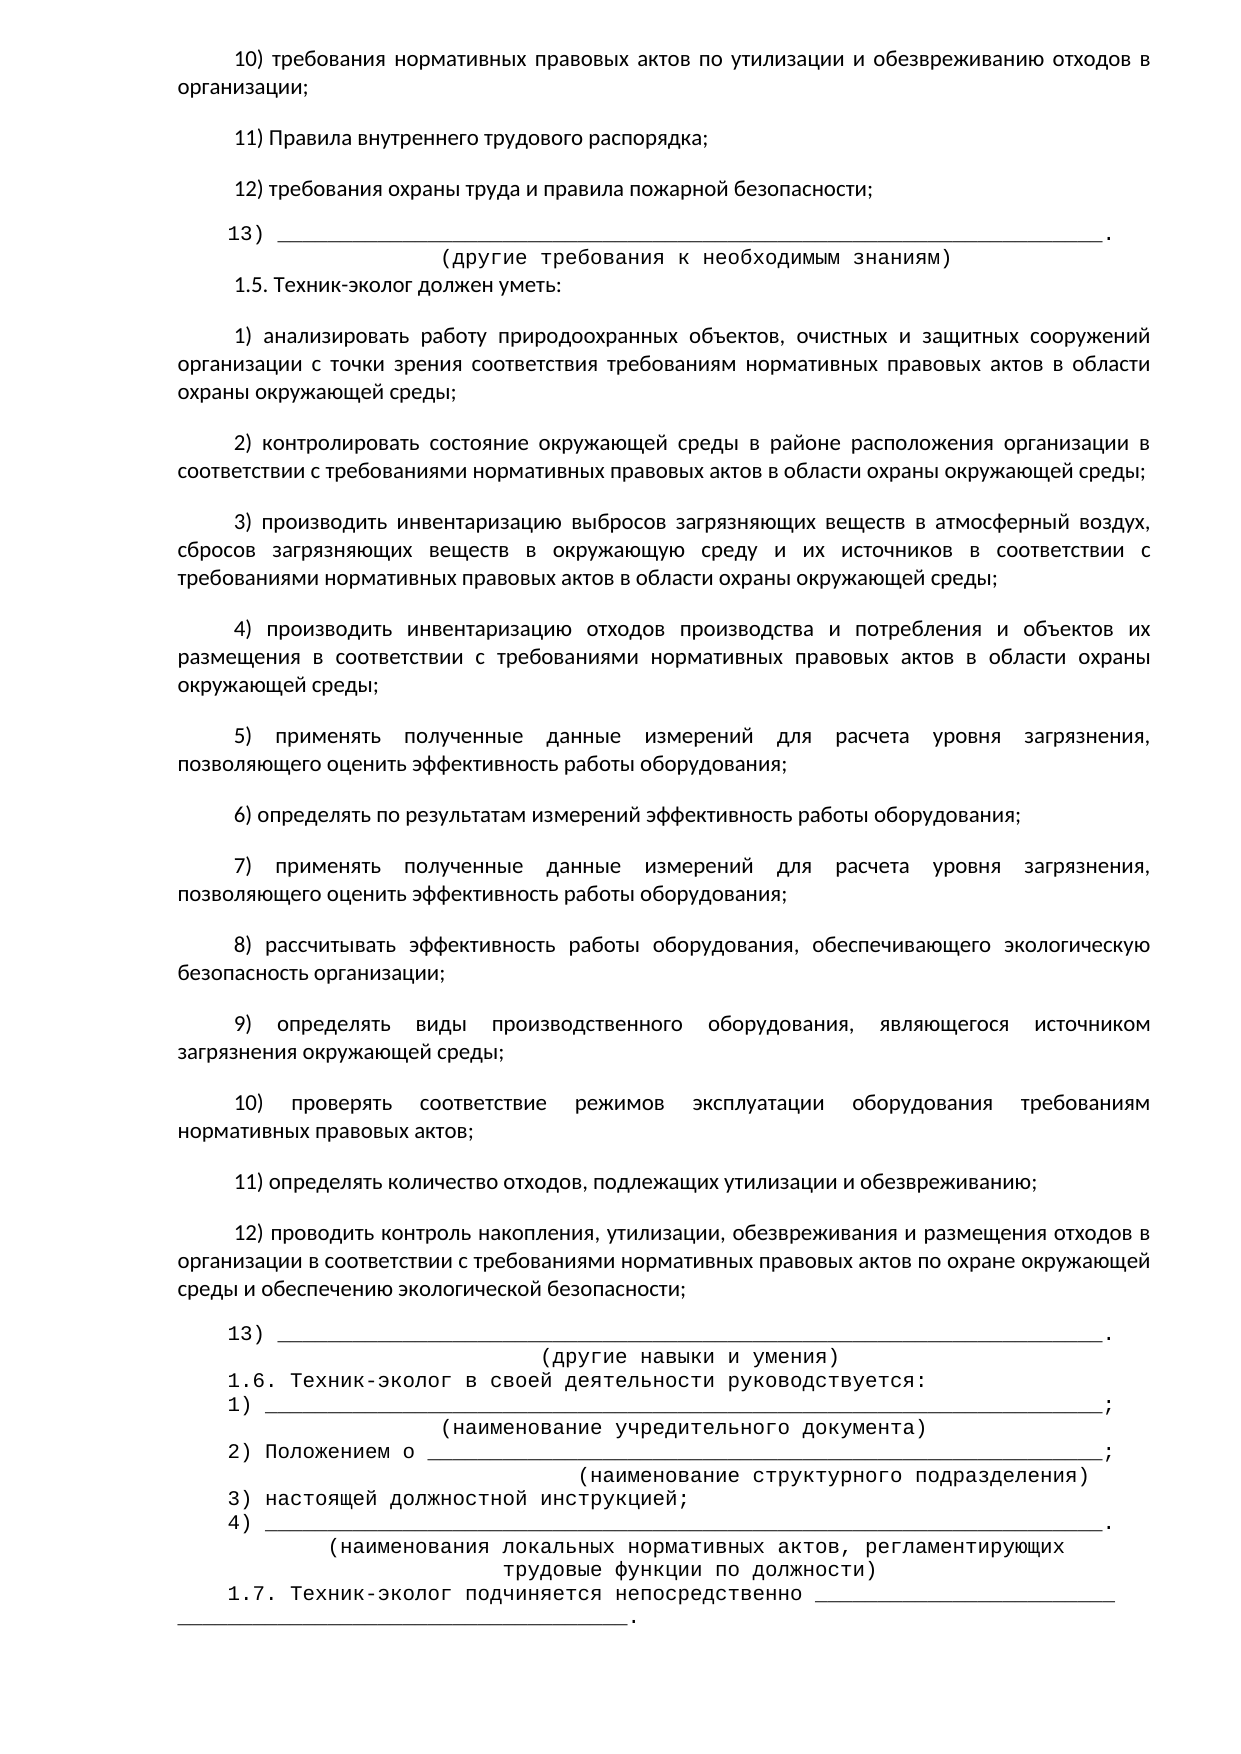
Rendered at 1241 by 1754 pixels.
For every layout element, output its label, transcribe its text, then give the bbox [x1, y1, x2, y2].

text 1) ___________________________________________________________________; [177, 1394, 1152, 1417]
text трудовые функции по должности) [177, 1559, 1152, 1583]
text 11) Правила внутреннего трудового распорядка; [177, 123, 1152, 151]
text ____________________________________. [177, 1607, 1152, 1630]
text 4) производить инвентаризацию отходов производства и потребления и объектов их размещения в соответствии с требованиями нормативных правовых актов в области охраны окружающей среды; [177, 614, 1152, 698]
text 2) контролировать состояние окружающей среды в районе расположения организации в соответствии с требованиями нормативных правовых актов в области охраны окружающей среды; [177, 428, 1152, 484]
text 2) Положением о ______________________________________________________; [177, 1441, 1152, 1465]
text 12) требования охраны труда и правила пожарной безопасности; [177, 174, 1152, 202]
text 8) рассчитывать эффективность работы оборудования, обеспечивающего экологическую безопасность организации; [177, 930, 1152, 986]
text 1.7. Техник-эколог подчиняется непосредственно ________________________ [177, 1583, 1152, 1607]
text 9) определять виды производственного оборудования, являющегося источником загрязнения окружающей среды; [177, 1009, 1152, 1065]
text 1) анализировать работу природоохранных объектов, очистных и защитных сооружений организации с точки зрения соответствия требованиям нормативных правовых актов в области охраны окружающей среды; [177, 321, 1152, 405]
text (наименования локальных нормативных актов, регламентирующих [177, 1536, 1152, 1559]
text 6) определять по результатам измерений эффективность работы оборудования; [177, 800, 1152, 828]
text 13) __________________________________________________________________. [177, 223, 1152, 247]
text 3) настоящей должностной инструкцией; [177, 1488, 1152, 1512]
text 11) определять количество отходов, подлежащих утилизации и обезвреживанию; [177, 1167, 1152, 1195]
text 1.5. Техник-эколог должен уметь: [177, 270, 1152, 298]
text 12) проводить контроль накопления, утилизации, обезвреживания и размещения отходов в организации в соответствии с требованиями нормативных правовых актов по охране окружающей среды и обеспечению экологической безопасности; [177, 1218, 1152, 1302]
text 1.6. Техник-эколог в своей деятельности руководствуется: [177, 1370, 1152, 1394]
text 10) требования нормативных правовых актов по утилизации и обезвреживанию отходов в организации; [177, 44, 1152, 100]
text 13) __________________________________________________________________. [177, 1323, 1152, 1346]
text 10) проверять соответствие режимов эксплуатации оборудования требованиям нормативных правовых актов; [177, 1088, 1152, 1144]
text 4) ___________________________________________________________________. [177, 1512, 1152, 1536]
text 5) применять полученные данные измерений для расчета уровня загрязнения, позволяющего оценить эффективность работы оборудования; [177, 721, 1152, 777]
text (наименование учредительного документа) [177, 1417, 1152, 1441]
text (наименование структурного подразделения) [177, 1465, 1152, 1488]
text (другие требования к необходимым знаниям) [177, 247, 1152, 270]
text 3) производить инвентаризацию выбросов загрязняющих веществ в атмосферный воздух, сбросов загрязняющих веществ в окружающую среду и их источников в соответствии с требованиями нормативных правовых актов в области охраны окружающей среды; [177, 507, 1152, 591]
text 7) применять полученные данные измерений для расчета уровня загрязнения, позволяющего оценить эффективность работы оборудования; [177, 851, 1152, 907]
text (другие навыки и умения) [177, 1346, 1152, 1370]
